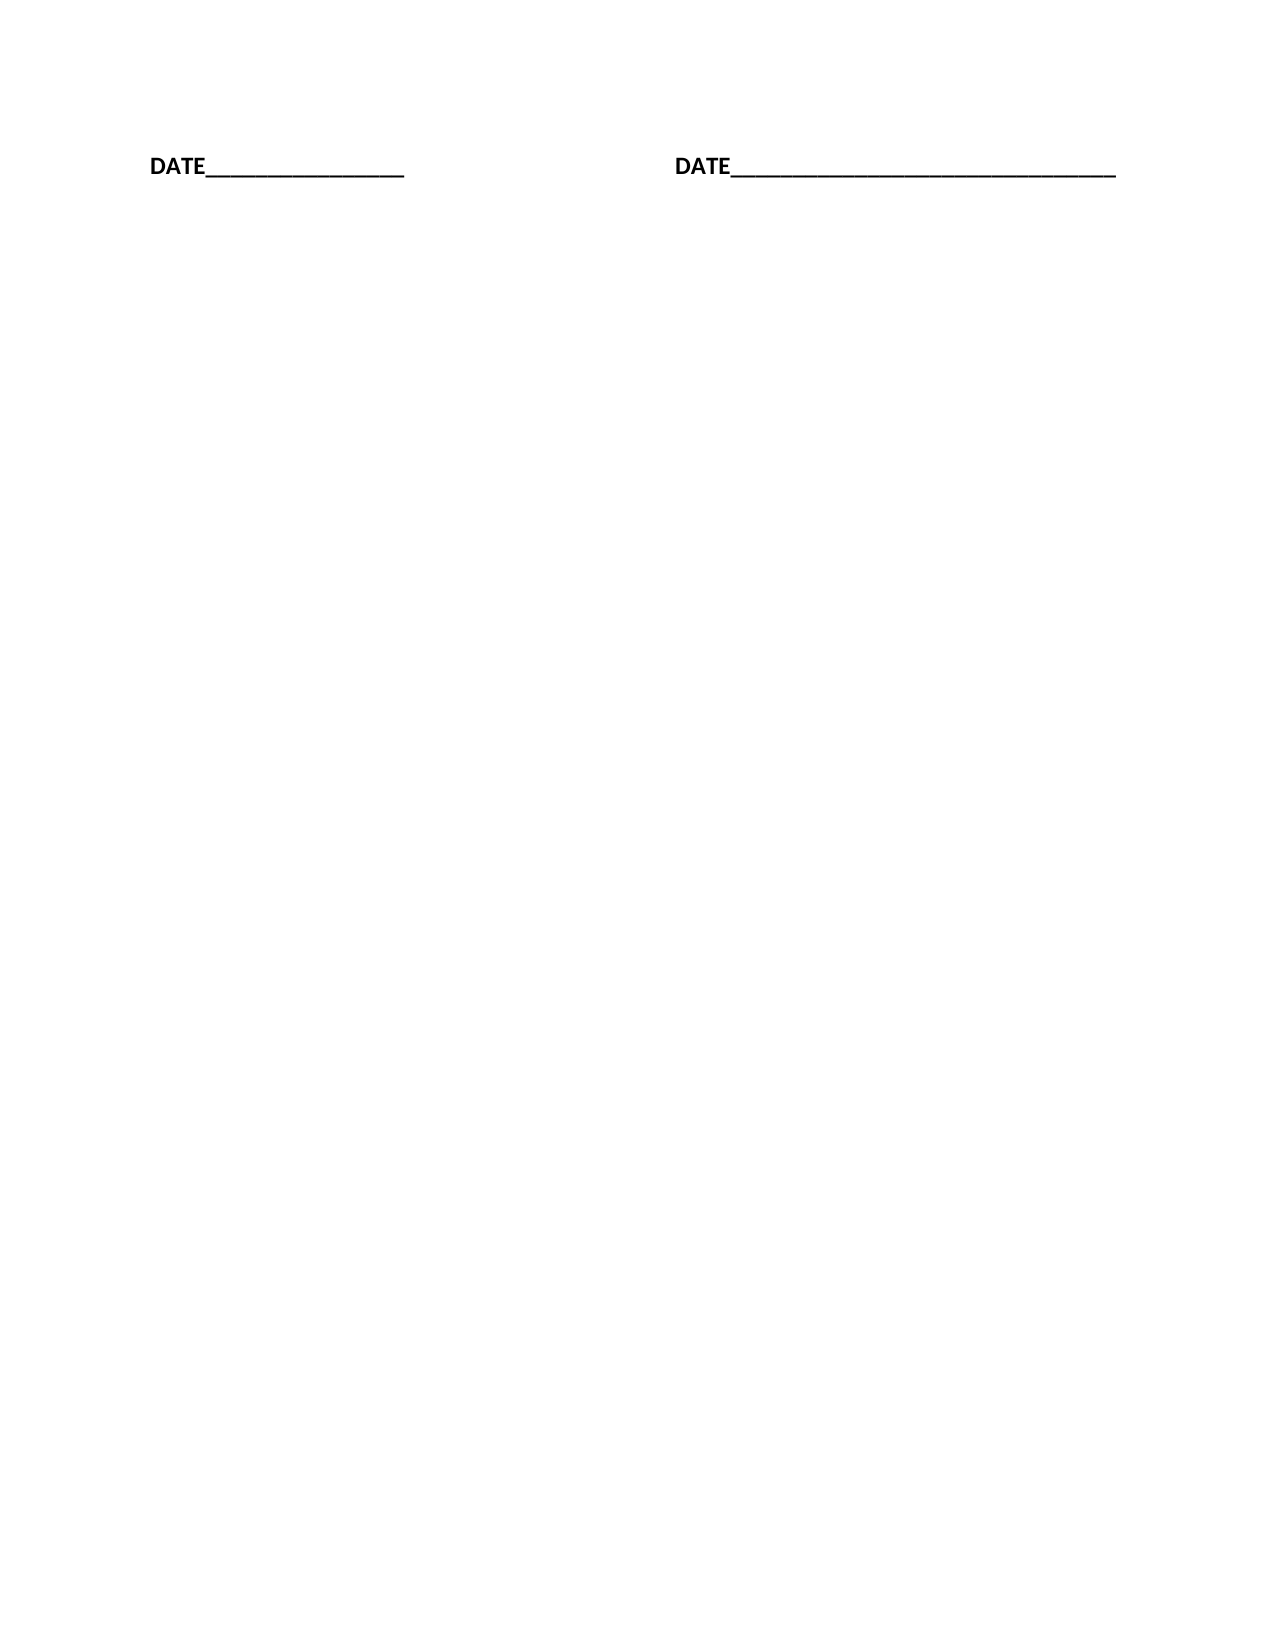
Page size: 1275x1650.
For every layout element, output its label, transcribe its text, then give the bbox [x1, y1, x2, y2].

text DATE________________ DATE_______________________________ [150, 150, 1125, 181]
